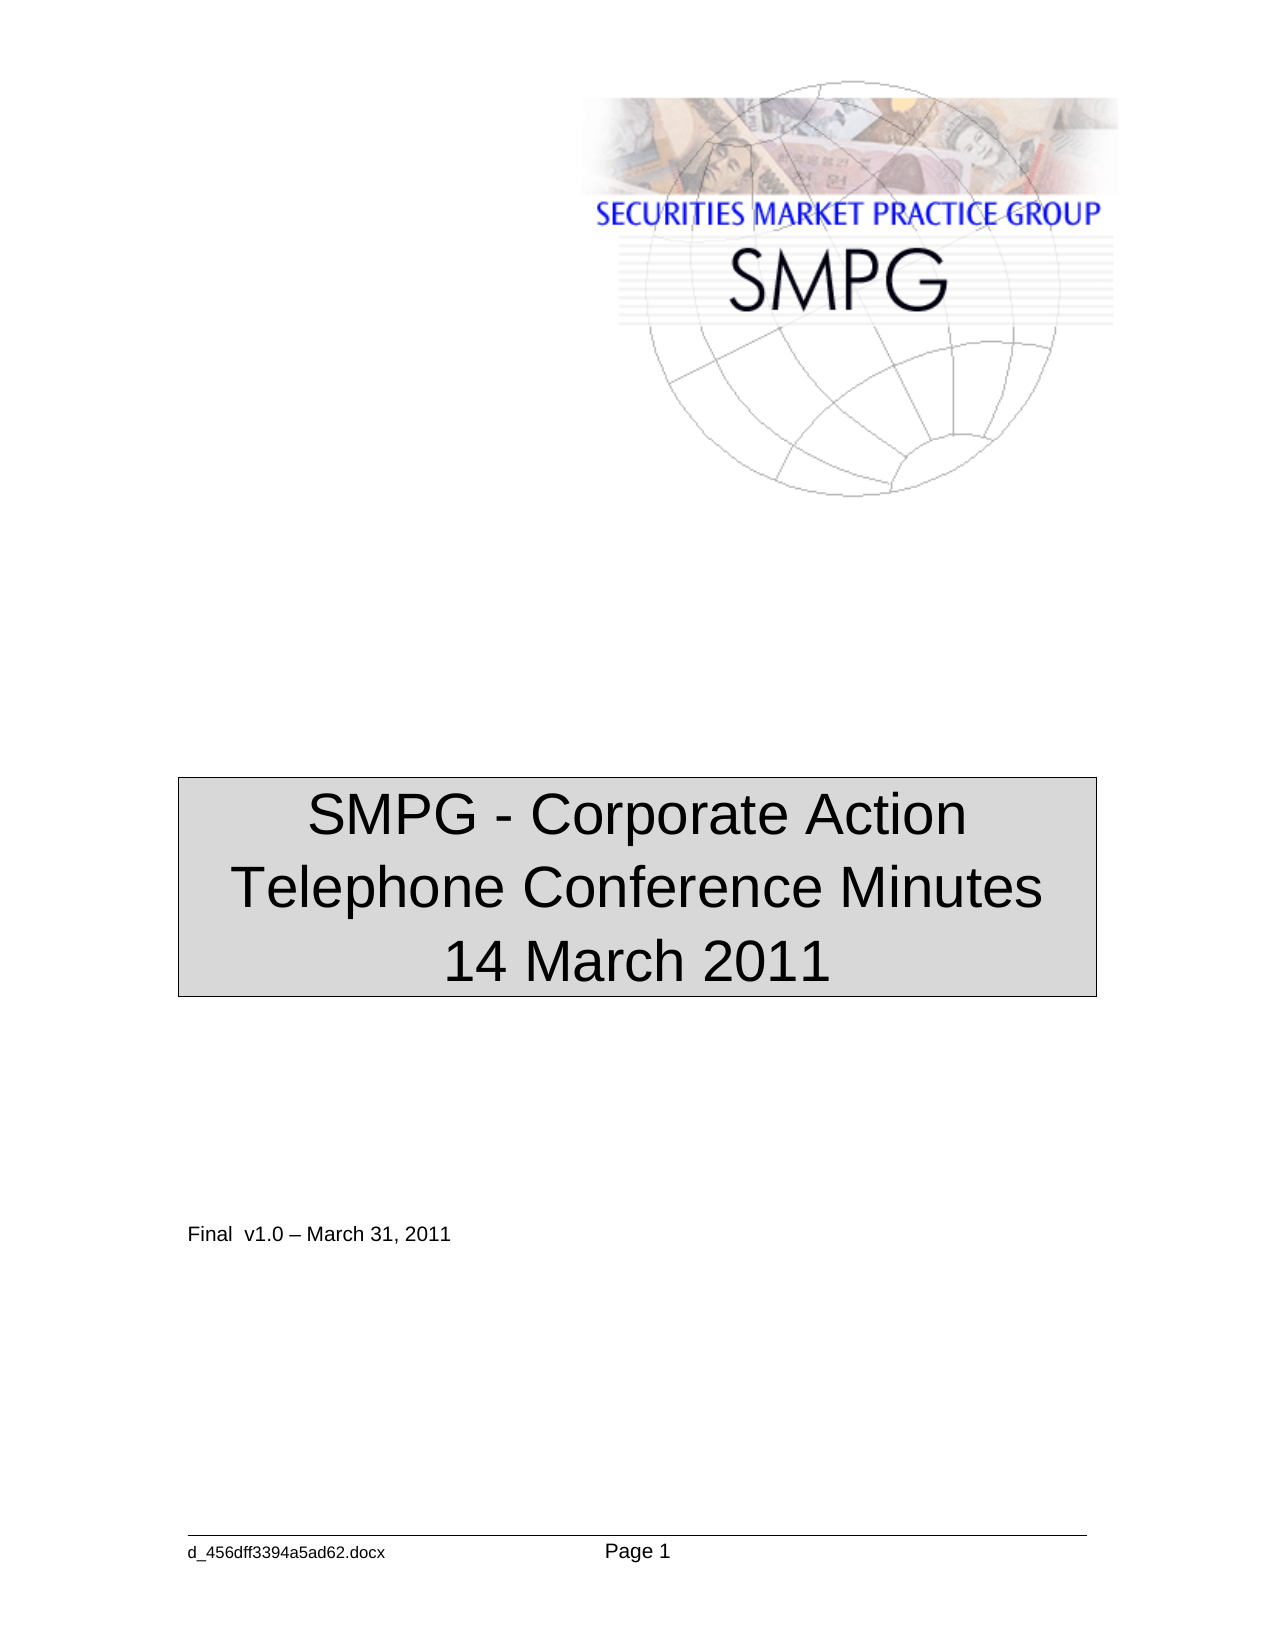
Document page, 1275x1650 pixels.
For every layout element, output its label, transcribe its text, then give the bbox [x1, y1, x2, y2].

text 14 March 2011 [179, 923, 1096, 996]
text Final v1.0 – March 31, 2011 [187, 1222, 1087, 1246]
text Telephone Conference Minutes [179, 850, 1096, 920]
picture [545, 58, 1163, 522]
text SMPG - Corporate Action [179, 778, 1096, 847]
